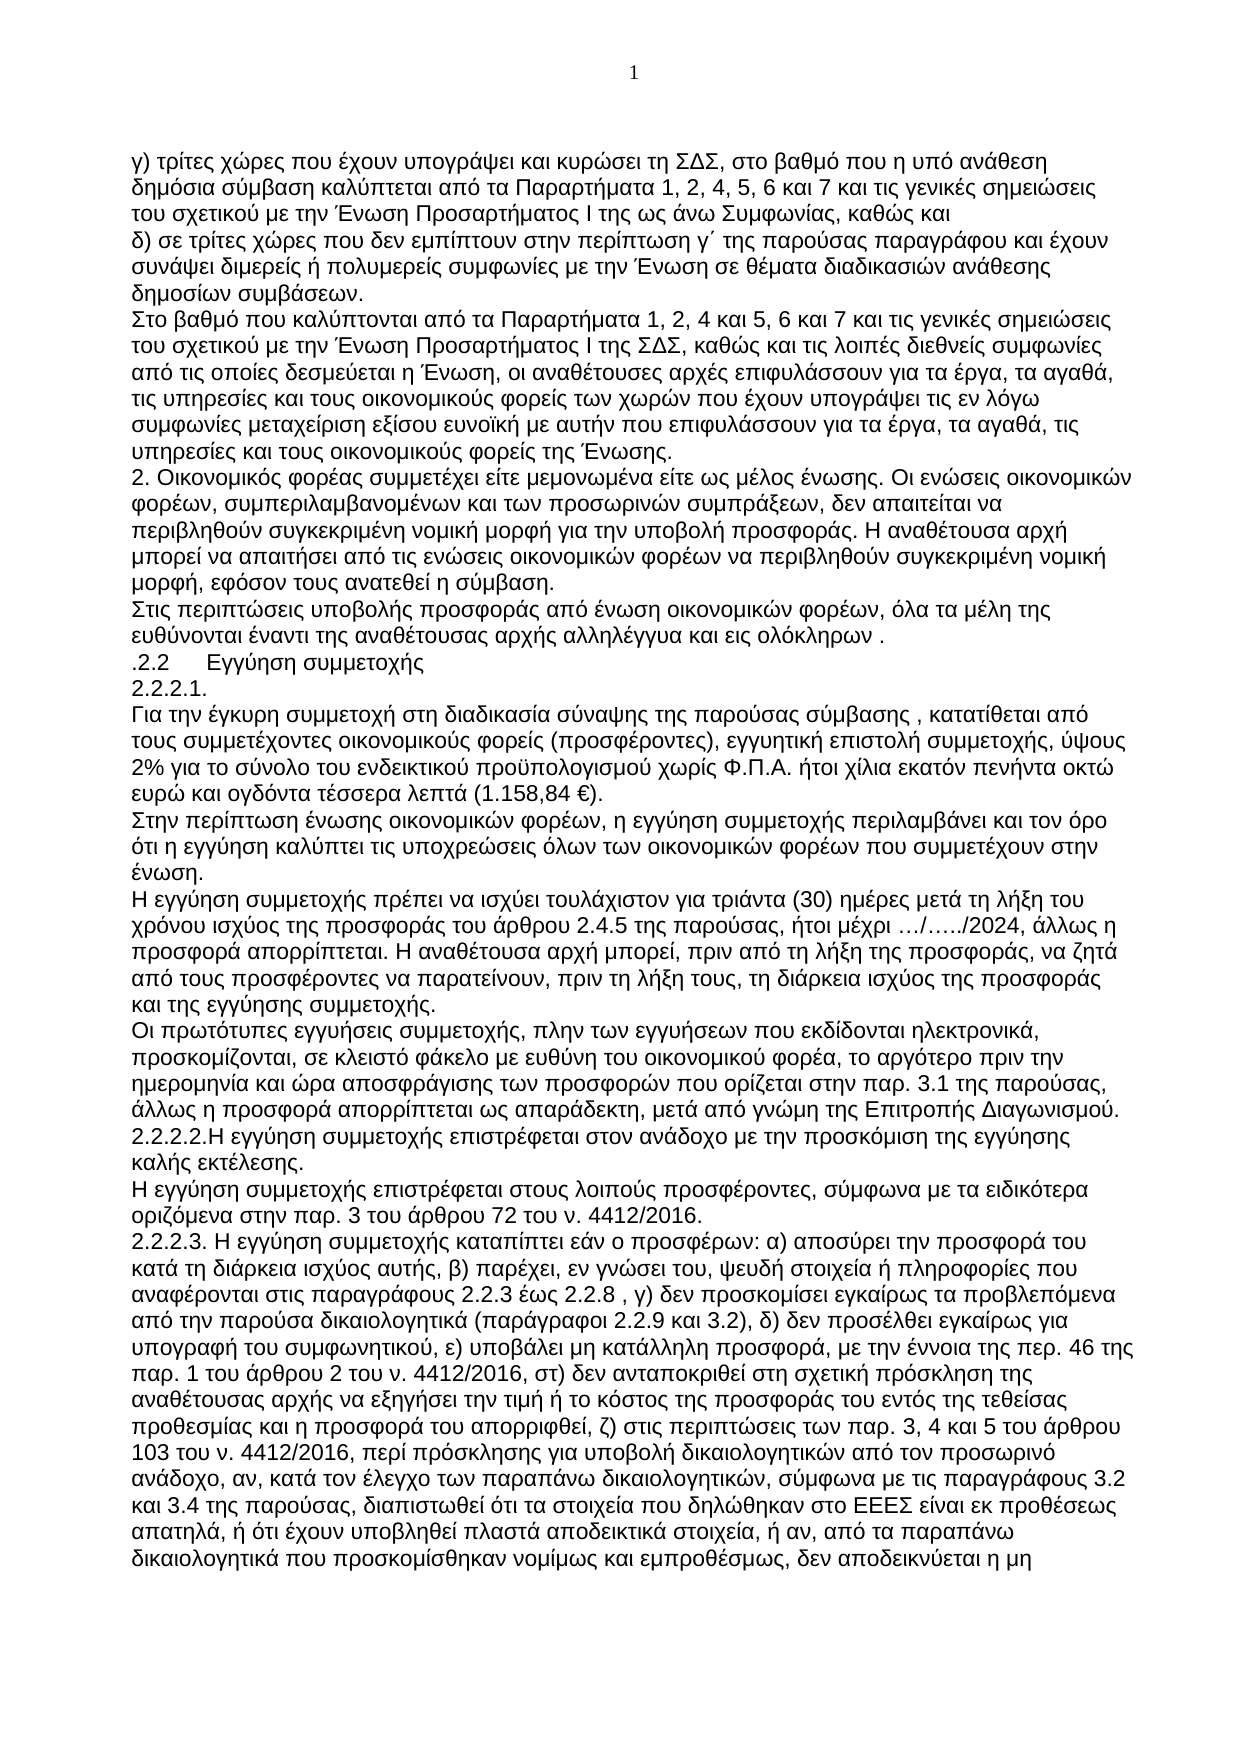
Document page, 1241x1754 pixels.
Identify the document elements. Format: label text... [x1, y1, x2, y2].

text Για την έγκυρη συμμετοχή στη διαδικασία σύναψης της παρούσας σύμβασης , κατατίθεται από τους συμμετέχοντες οικονομικούς φορείς (προσφέροντες), εγγυητική επιστολή συμμετοχής, ύψους 2% για το σύνολο του ενδεικτικού προϋπολογισμού χωρίς Φ.Π.Α. ήτοι χίλια εκατόν πενήντα οκτώ ευρώ και ογδόντα τέσσερα λεπτά (1.158,84 €). [131, 701, 1137, 807]
text Οι πρωτότυπες εγγυήσεις συμμετοχής, πλην των εγγυήσεων που εκδίδονται ηλεκτρονικά, προσκομίζονται, σε κλειστό φάκελο με ευθύνη του οικονομικού φορέα, το αργότερο πριν την ημερομηνία και ώρα αποσφράγισης των προσφορών που ορίζεται στην παρ. 3.1 της παρούσας, άλλως η προσφορά απορρίπτεται ως απαράδεκτη, μετά από γνώμη της Επιτροπής Διαγωνισμού. [131, 1017, 1137, 1123]
text 2.2.2.1. [131, 675, 1137, 701]
text 2.2.2.2.Η εγγύηση συμμετοχής επιστρέφεται στον ανάδοχο με την προσκόμιση της εγγύησης καλής εκτέλεσης. [131, 1123, 1137, 1176]
text 2. Οικονομικός φορέας συμμετέχει είτε μεμονωμένα είτε ως μέλος ένωσης. Οι ενώσεις οικονομικών φορέων, συμπεριλαμβανομένων και των προσωρινών συμπράξεων, δεν απαιτείται να περιβληθούν συγκεκριμένη νομική μορφή για την υποβολή προσφοράς. Η αναθέτουσα αρχή μπορεί να απαιτήσει από τις ενώσεις οικονομικών φορέων να περιβληθούν συγκεκριμένη νομική μορφή, εφόσον τους ανατεθεί η σύμβαση. [131, 464, 1137, 596]
text Στο βαθμό που καλύπτονται από τα Παραρτήματα 1, 2, 4 και 5, 6 και 7 και τις γενικές σημειώσεις του σχετικού με την Ένωση Προσαρτήματος I της ΣΔΣ, καθώς και τις λοιπές διεθνείς συμφωνίες από τις οποίες δεσμεύεται η Ένωση, οι αναθέτουσες αρχές επιφυλάσσουν για τα έργα, τα αγαθά, τις υπηρεσίες και τους οικονομικούς φορείς των χωρών που έχουν υπογράψει τις εν λόγω συμφωνίες μεταχείριση εξίσου ευνοϊκή με αυτήν που επιφυλάσσουν για τα έργα, τα αγαθά, τις υπηρεσίες και τους οικονομικούς φορείς της Ένωσης. [131, 306, 1137, 464]
text Η εγγύηση συμμετοχής επιστρέφεται στους λοιπούς προσφέροντες, σύμφωνα με τα ειδικότερα οριζόμενα στην παρ. 3 του άρθρου 72 του ν. 4412/2016. [131, 1176, 1137, 1228]
text Στις περιπτώσεις υποβολής προσφοράς από ένωση οικονομικών φορέων, όλα τα μέλη της ευθύνονται έναντι της αναθέτουσας αρχής αλληλέγγυα και εις ολόκληρων . [131, 596, 1137, 648]
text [131, 1228, 1137, 1571]
text γ) τρίτες χώρες που έχουν υπογράψει και κυρώσει τη ΣΔΣ, στο βαθμό που η υπό ανάθεση δημόσια σύμβαση καλύπτεται από τα Παραρτήματα 1, 2, 4, 5, 6 και 7 και τις γενικές σημειώσεις του σχετικού με την Ένωση Προσαρτήματος I της ως άνω Συμφωνίας, καθώς και [131, 148, 1137, 227]
text Στην περίπτωση ένωσης οικονομικών φορέων, η εγγύηση συμμετοχής περιλαμβάνει και τον όρο ότι η εγγύηση καλύπτει τις υποχρεώσεις όλων των οικονομικών φορέων που συμμετέχουν στην ένωση. [131, 807, 1137, 886]
text .2.2 Εγγύηση συμμετοχής [131, 648, 1137, 675]
text Η εγγύηση συμμετοχής πρέπει να ισχύει τουλάχιστον για τριάντα (30) ημέρες μετά τη λήξη του χρόνου ισχύος της προσφοράς του άρθρου 2.4.5 της παρούσας, ήτοι μέχρι …/…../2024, άλλως η προσφορά απορρίπτεται. Η αναθέτουσα αρχή μπορεί, πριν από τη λήξη της προσφοράς, να ζητά από τους προσφέροντες να παρατείνουν, πριν τη λήξη τους, τη διάρκεια ισχύος της προσφοράς και της εγγύησης συμμετοχής. [131, 886, 1137, 1017]
text δ) σε τρίτες χώρες που δεν εμπίπτουν στην περίπτωση γ΄ της παρούσας παραγράφου και έχουν συνάψει διμερείς ή πολυμερείς συμφωνίες με την Ένωση σε θέματα διαδικασιών ανάθεσης δημοσίων συμβάσεων. [131, 227, 1137, 306]
